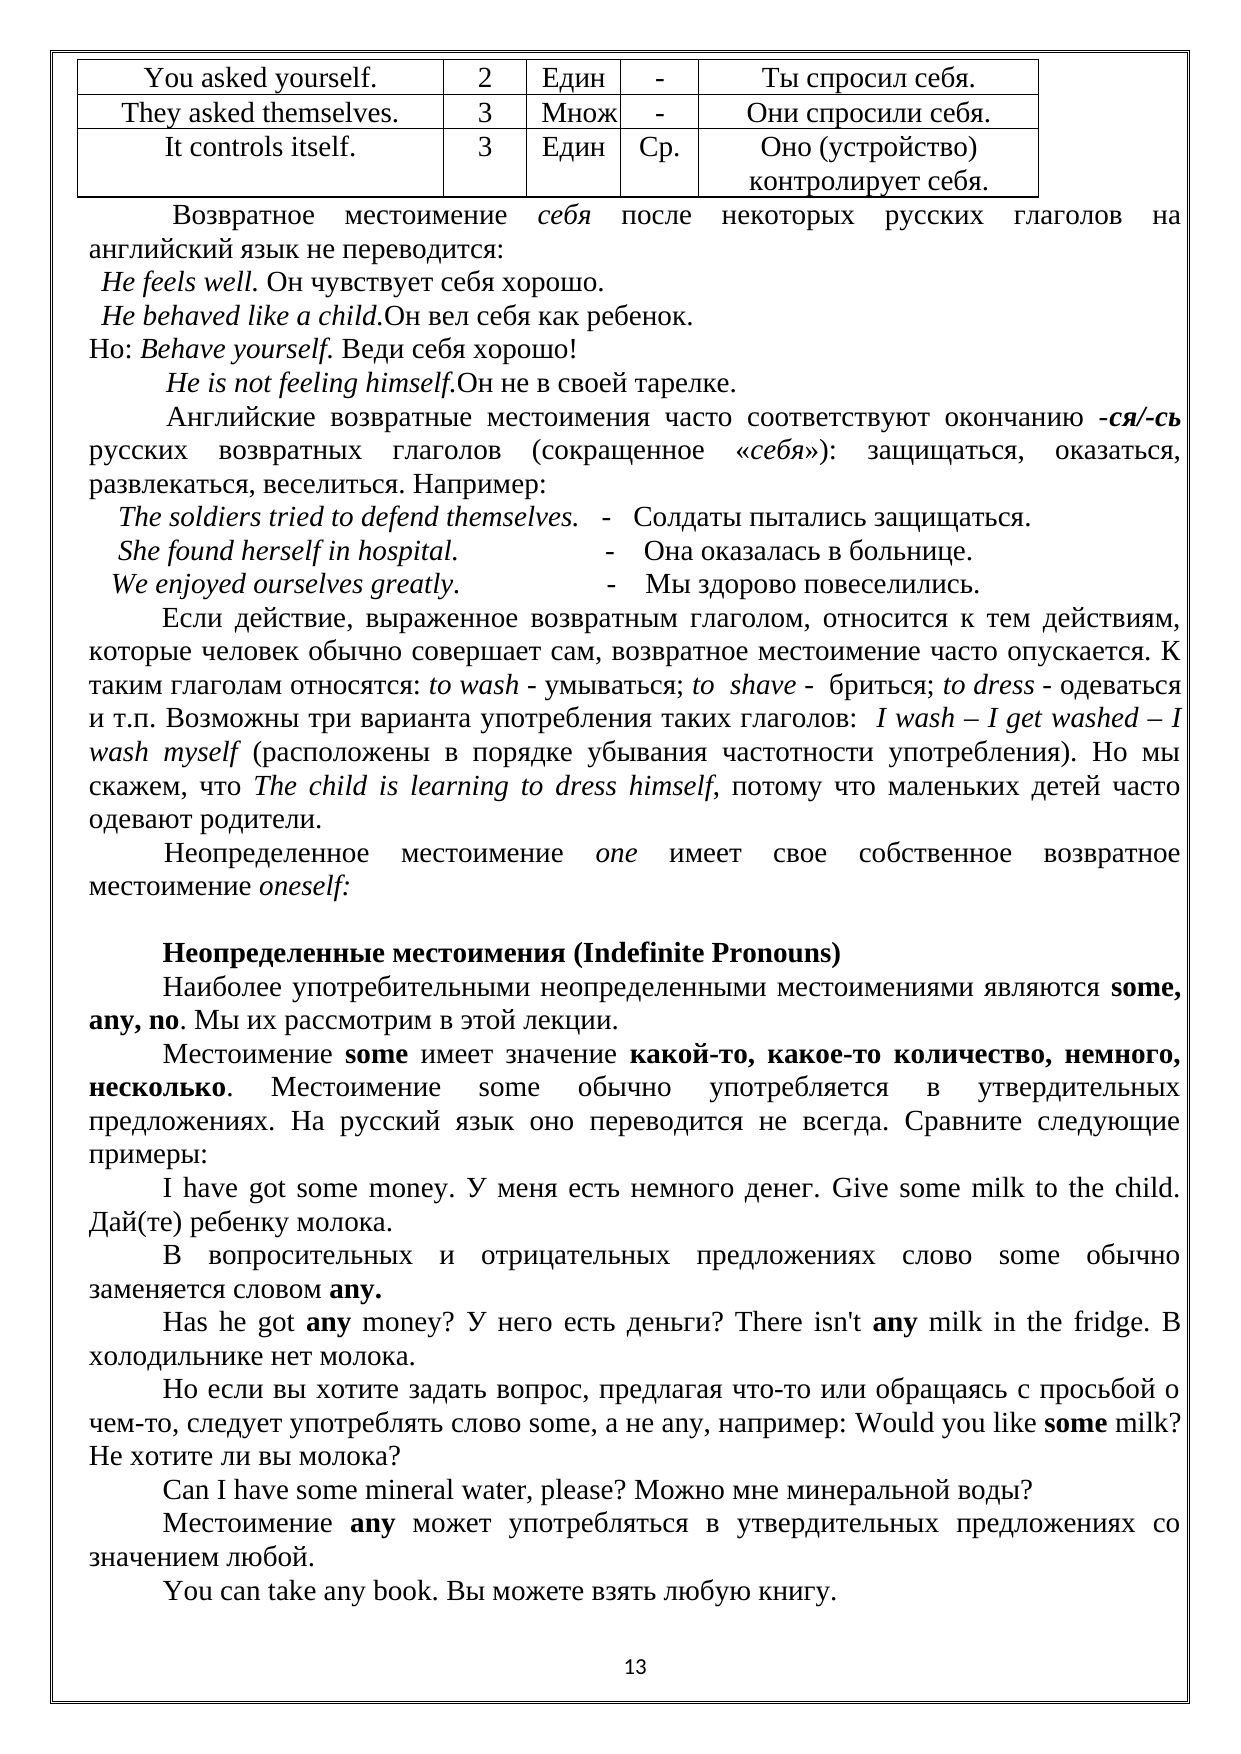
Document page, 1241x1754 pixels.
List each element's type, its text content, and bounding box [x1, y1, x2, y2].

list Наиболее употребительными неопределенными местоимениями являются some, any, no. Мы их рассмотрим в этой лекции. [89, 969, 1181, 1036]
text We enjoyed ourselves greatly. - Мы здорово повеселились. [89, 566, 1181, 600]
text Если действие, выраженное возвратным глаголом, относится к тем действиям, которые человек обычно совершает сам, возвратное местоимение часто опускается. К таким глаголам относятся: to wash - умываться; to shave - бриться; to dress - одеваться и т.п. Возможны три варианта употребления таких глаголов: I wash – I get washed – I wash myself (расположены в порядке убывания частотности употребления). Но мы скажем, что The child is learning to dress himself, потому что маленьких детей часто одевают родители. [89, 600, 1181, 835]
list Местоимение some имеет значение какой-то, какое-то количество, немного, несколько. Местоимение some обычно употребляется в утвердительных предложениях. На русский язык оно переводится не всегда. Сравните следующие примеры: [89, 1036, 1181, 1170]
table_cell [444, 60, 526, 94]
list Can I have some mineral water, please? Можно мне минеральной воды? [89, 1472, 1181, 1506]
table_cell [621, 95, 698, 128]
text She found herself in hospital. - Она оказалась в больнице. [89, 533, 1181, 566]
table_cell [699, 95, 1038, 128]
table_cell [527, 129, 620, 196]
text He feels well. Он чувствует себя хорошо. [101, 264, 1181, 298]
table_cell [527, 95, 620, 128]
list Но если вы хотите задать вопрос, предлагая что-то или обращаясь с просьбой о чем-то, следует употреблять слово some, а не any, например: Would you like some milk? Не хотите ли вы молока? [89, 1371, 1181, 1472]
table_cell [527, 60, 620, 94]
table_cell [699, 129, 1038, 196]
list Has he got any money? У него есть деньги? There isn't any milk in the fridge. В холодильнике нет молока. [89, 1304, 1181, 1371]
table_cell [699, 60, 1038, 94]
list I have got some money. У меня есть немного денег. Give some milk to the child. Дай(те) ребенку молока. [89, 1170, 1181, 1237]
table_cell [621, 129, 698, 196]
text The soldiers tried to defend themselves. - Солдаты пытались защищаться. [89, 499, 1181, 533]
list В вопросительных и отрицательных предложениях слово some обычно заменяется словом any. [89, 1237, 1181, 1304]
list Местоимение any может употребляться в утвердительных предложениях со значением любой. [89, 1506, 1181, 1573]
text Но: Behave yourself. Веди себя хорошо! [89, 332, 1181, 365]
list You can take any book. Вы можете взять любую книгу. [89, 1573, 1181, 1606]
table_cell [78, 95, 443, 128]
text Неопределенное местоимение one имеет свое собственное возвратное местоимение oneself: [89, 835, 1181, 902]
text Английские возвратные местоимения часто соответствуют окончанию -ся/-сь русских возвратных глаголов (сокращенное «себя»): защищаться, оказаться, развлекаться, веселиться. Напримep: [89, 399, 1181, 499]
text Возвратное местоимение себя после некоторых русских глаголов на английский язык не переводится: [89, 197, 1181, 264]
list Неопределенные местоимения (Indefinite Pronouns) [89, 935, 1181, 969]
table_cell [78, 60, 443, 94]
text He behaved like a child.Он вел себя как ребенок. [101, 298, 1181, 332]
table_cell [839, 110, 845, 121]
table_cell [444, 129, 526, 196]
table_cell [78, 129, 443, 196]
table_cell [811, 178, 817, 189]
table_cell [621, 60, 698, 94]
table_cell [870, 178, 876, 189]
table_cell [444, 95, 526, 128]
text Не is not feeling himself.Он не в своей тарелке. [89, 365, 1181, 399]
